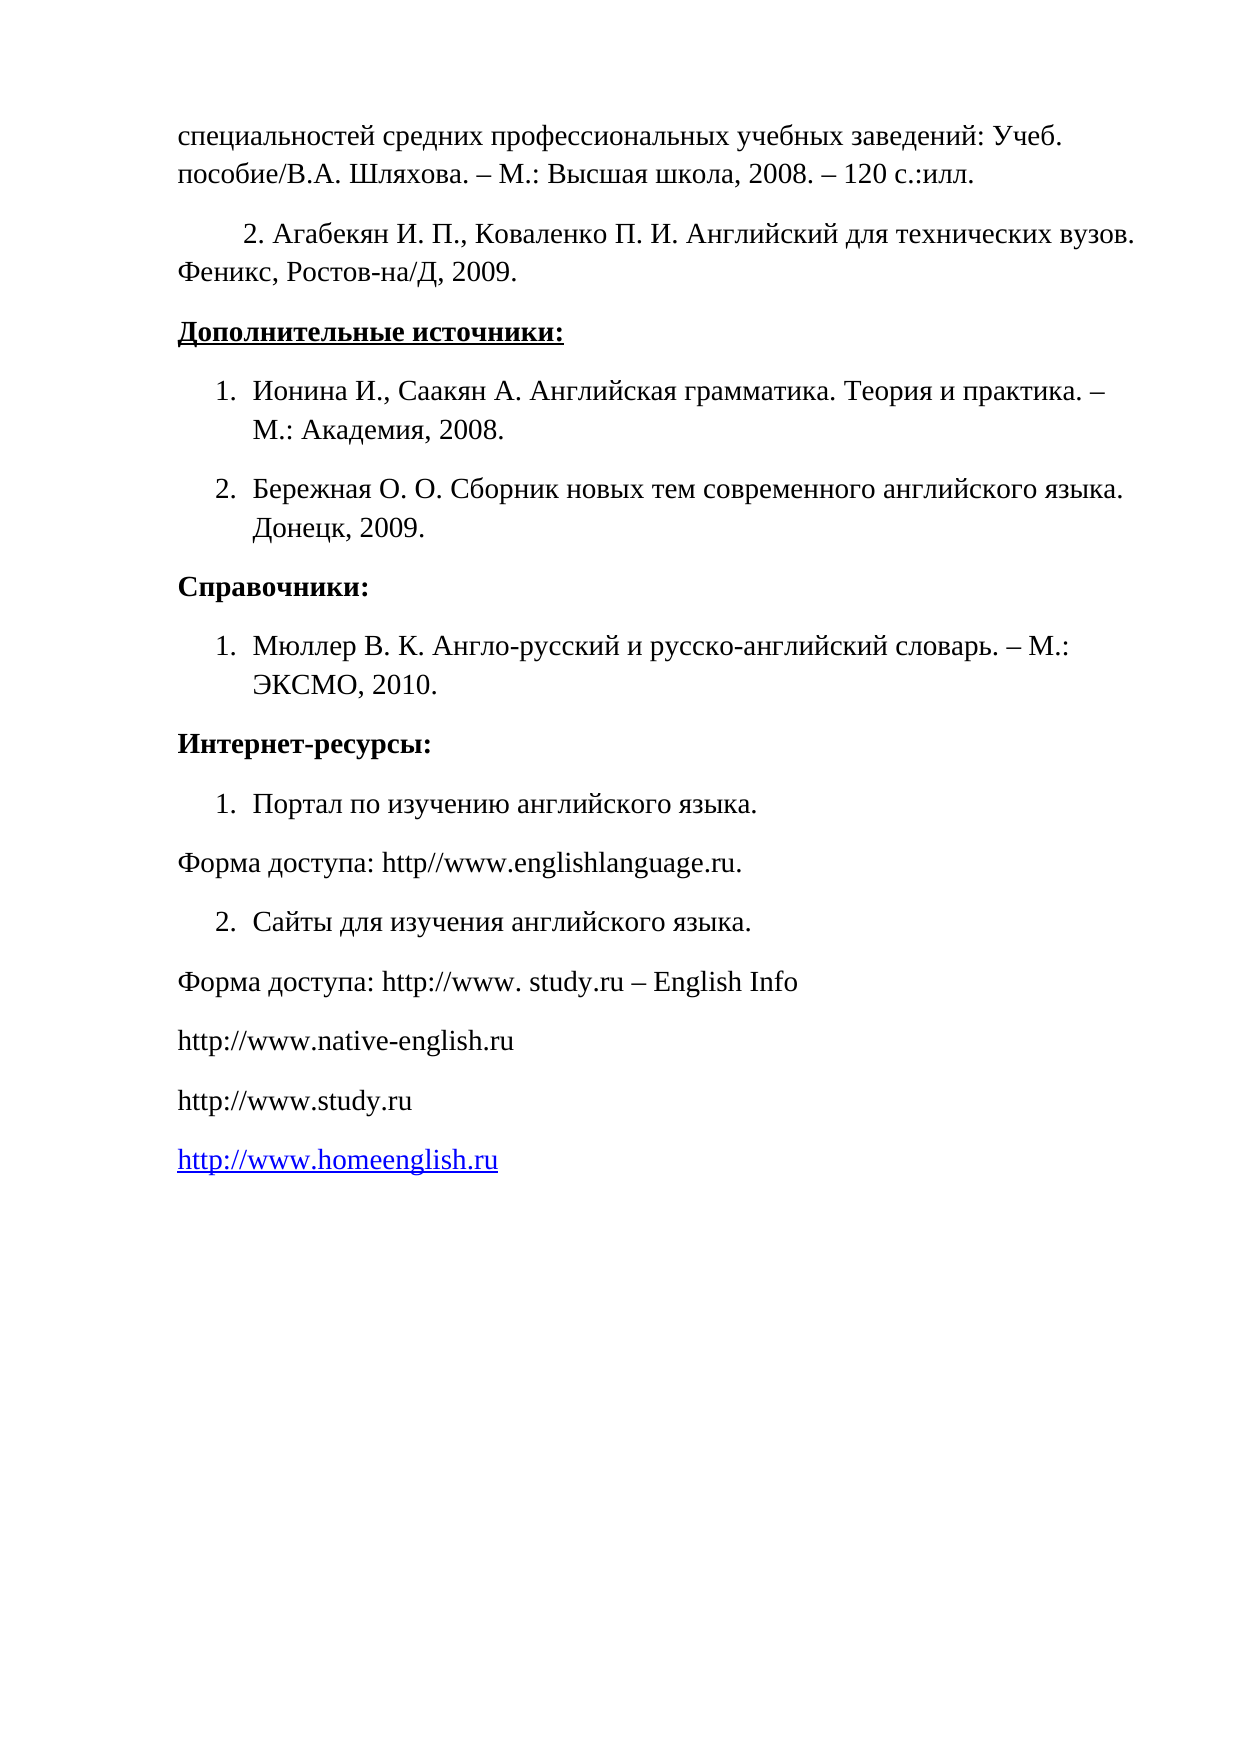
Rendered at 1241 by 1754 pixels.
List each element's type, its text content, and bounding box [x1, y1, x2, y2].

text Дополнительные источники: [177, 314, 1152, 347]
list Сайты для изучения английского языка. [215, 904, 1152, 938]
text http://www.native-english.ru [177, 1023, 1152, 1057]
text 2. Агабекян И. П., Коваленко П. И. Английский для технических вузов. Феникс, Ростов-на/Д, 2009. [177, 216, 1152, 288]
text http://www.homeenglish.ru [177, 1142, 1152, 1176]
text Справочники: [177, 569, 1152, 603]
text http://www.study.ru [177, 1083, 1152, 1116]
text специальностей средних профессиональных учебных заведений: Учеб. пособие/В.А. Шляхова. – М.: Высшая школа, 2008. – 120 с.:илл. [177, 118, 1152, 190]
list Ионина И., Саакян А. Английская грамматика. Теория и практика. – М.: Академия, 2008. [215, 373, 1152, 445]
list Портал по изучению английского языка. [215, 786, 1152, 819]
text Интернет-ресурсы: [177, 726, 1152, 760]
text Форма доступа: http://www. study.ru – English Info [177, 964, 1152, 997]
list Бережная О. О. Сборник новых тем современного английского языка. Донецк, 2009. [215, 471, 1152, 543]
text Форма доступа: http//www.englishlanguage.ru. [177, 845, 1152, 879]
list Мюллер В. К. Англо-русский и русско-английский словарь. – М.: ЭКСМО, 2010. [215, 628, 1152, 701]
